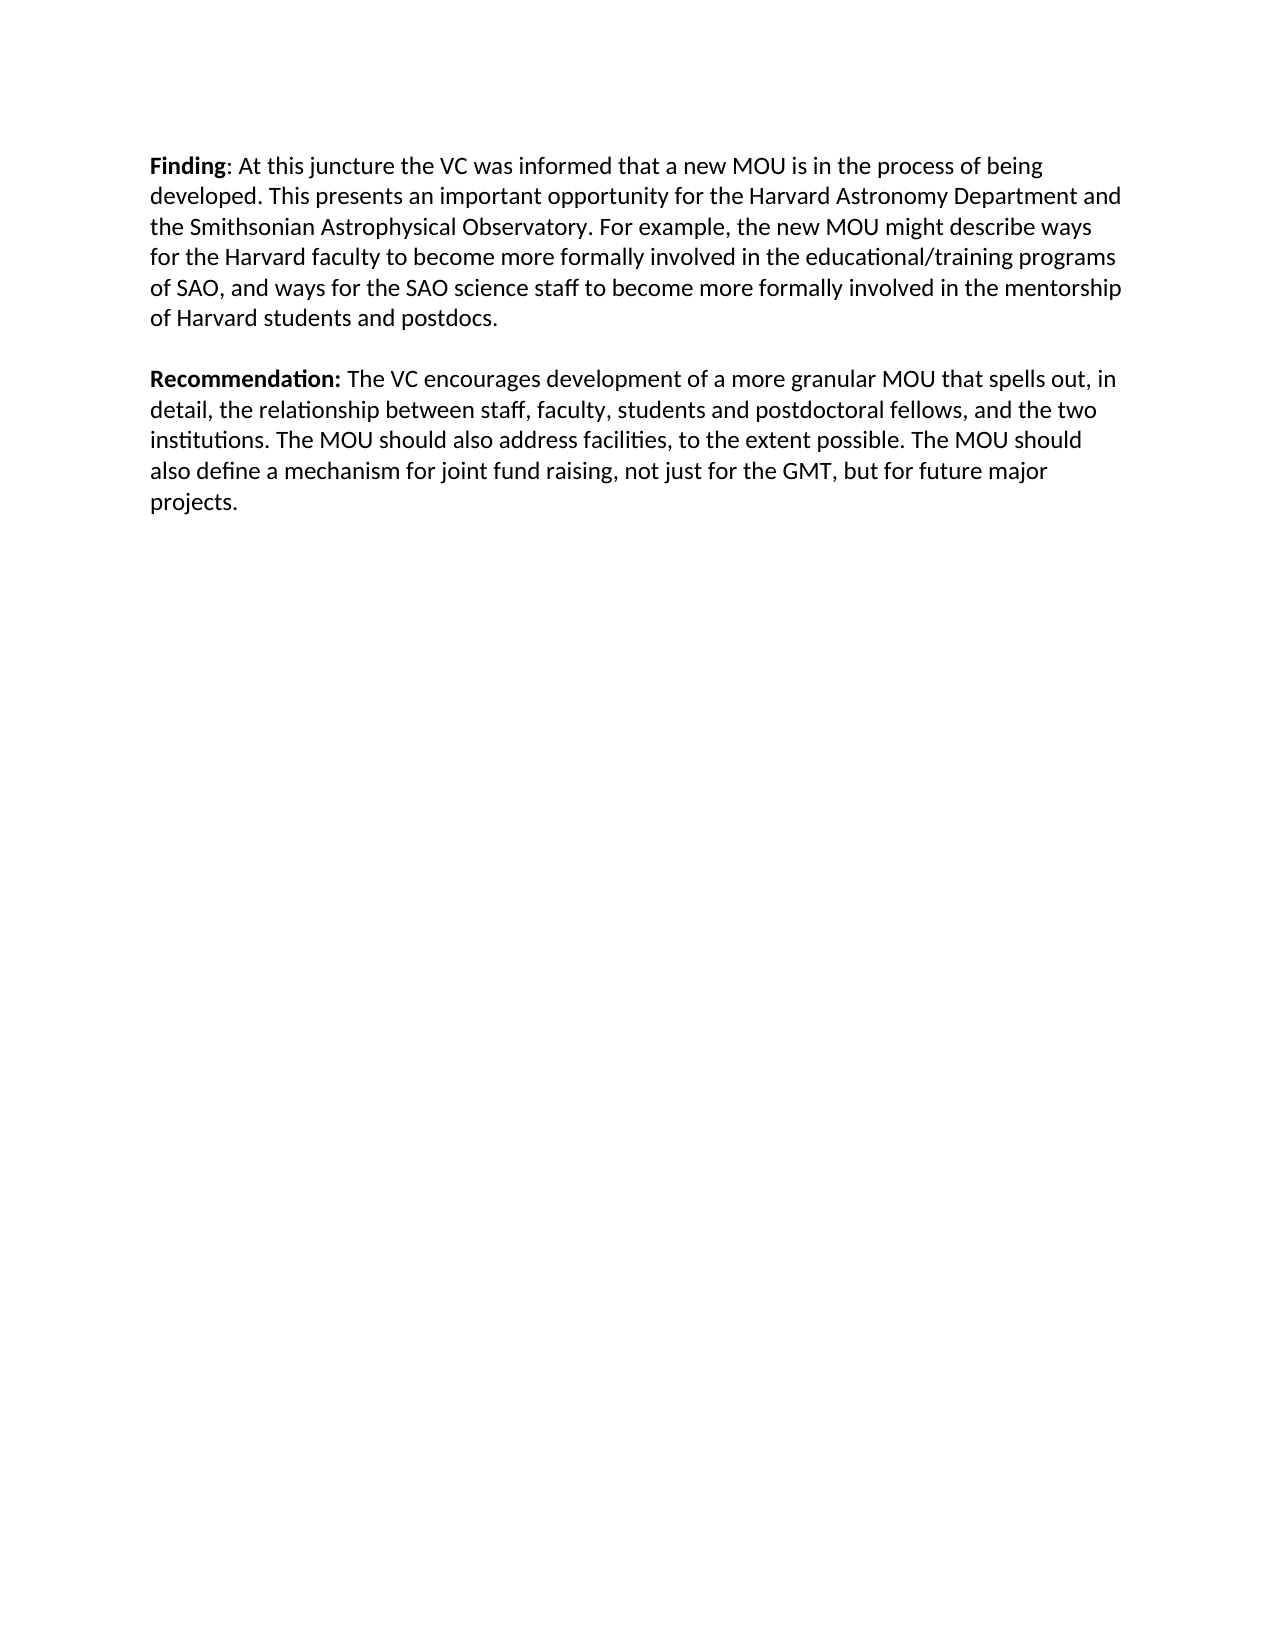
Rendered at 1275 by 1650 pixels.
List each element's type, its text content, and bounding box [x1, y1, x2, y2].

text Finding: At this juncture the VC was informed that a new MOU is in the process of being developed. This presents an important opportunity for the Harvard Astronomy Department and the Smithsonian Astrophysical Observatory. For example, the new MOU might describe ways for the Harvard faculty to become more formally involved in the educational/training programs of SAO, and ways for the SAO science staff to become more formally involved in the mentorship of Harvard students and postdocs. [150, 150, 1125, 333]
text Recommendation: The VC encourages development of a more granular MOU that spells out, in detail, the relationship between staff, faculty, students and postdoctoral fellows, and the two institutions. The MOU should also address facilities, to the extent possible. The MOU should also define a mechanism for joint fund raising, not just for the GMT, but for future major projects. [150, 364, 1125, 516]
